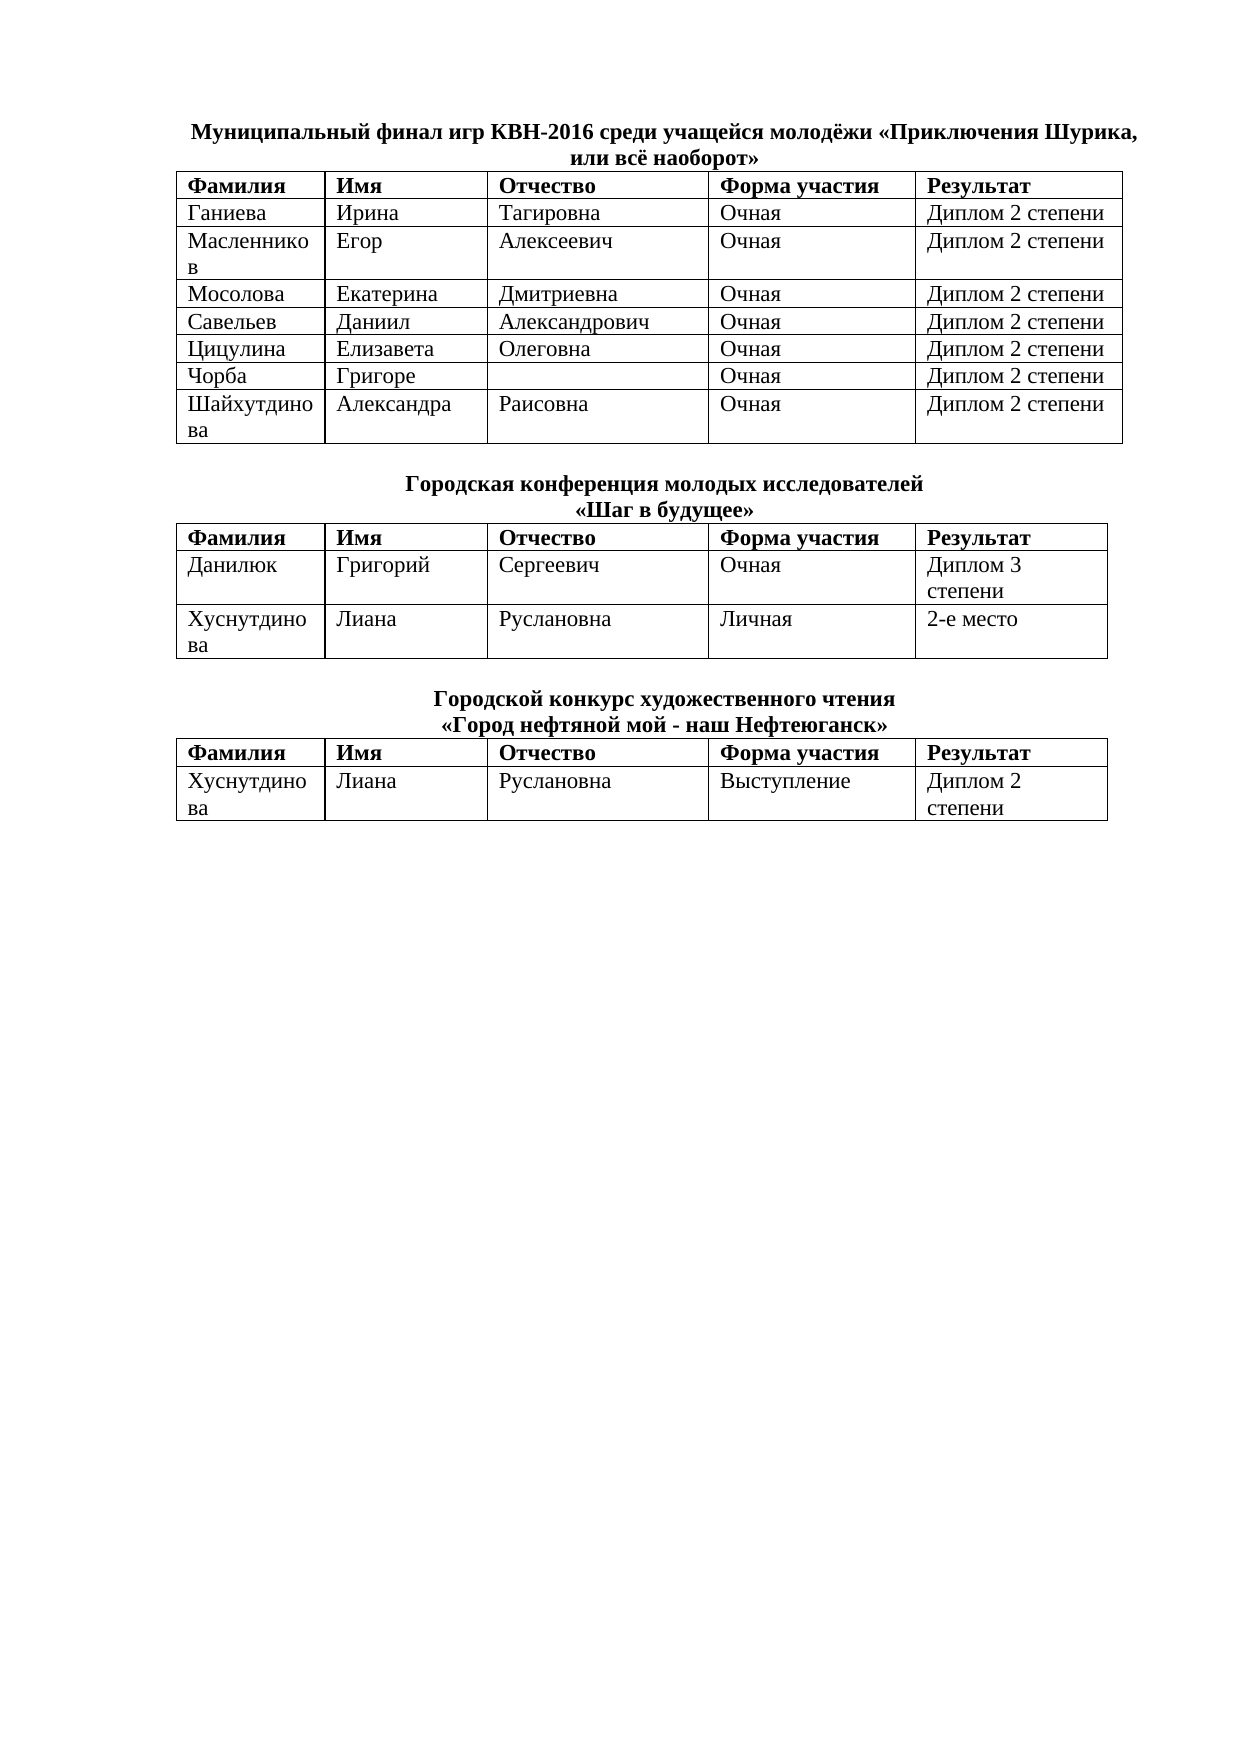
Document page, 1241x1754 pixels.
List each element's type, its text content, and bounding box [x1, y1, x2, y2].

table_cell Очная [709, 390, 915, 443]
table_cell Диплом 2 степени [916, 199, 1122, 226]
table_cell Очная [709, 280, 915, 307]
table_cell Тагировна [488, 199, 708, 226]
table_cell Очная [709, 335, 915, 362]
table_header Имя [326, 739, 487, 766]
text «Город нефтяной мой - наш Нефтеюганск» [177, 711, 1152, 738]
text Городской конкурс художественного чтения [177, 685, 1152, 711]
table_cell Диплом 2 степени [916, 767, 1107, 820]
table_cell Диплом 2 степени [916, 363, 1122, 389]
table_cell Данилюк [177, 551, 324, 604]
table_cell Очная [709, 308, 915, 334]
table_cell Дмитриевна [488, 280, 708, 307]
table_cell Мосолова [177, 280, 324, 307]
table_cell Александра [326, 390, 487, 443]
table_cell Шайхутдинова [177, 390, 324, 443]
table_header Фамилия [177, 524, 324, 550]
table_header Форма участия [709, 739, 915, 766]
table_cell Елизавета [326, 335, 487, 362]
table_header Имя [326, 524, 487, 550]
table_cell Руслановна [488, 767, 708, 820]
table_header Результат [916, 739, 1107, 766]
text Городская конференция молодых исследователей [177, 470, 1152, 496]
table_cell Екатерина [326, 280, 487, 307]
table_cell Григоре [326, 363, 487, 389]
table_cell Диплом 2 степени [916, 227, 1122, 279]
table_header Форма участия [709, 172, 915, 198]
table_cell Ирина [326, 199, 487, 226]
table_cell Хуснутдинова [177, 767, 324, 820]
table_cell Диплом 2 степени [916, 308, 1122, 334]
table_header Фамилия [177, 739, 324, 766]
table_cell Лиана [326, 605, 487, 658]
table_cell Очная [709, 199, 915, 226]
table_cell Раисовна [488, 390, 708, 443]
table_header Форма участия [709, 524, 915, 550]
table_cell Григорий [326, 551, 487, 604]
table_cell Личная [709, 605, 915, 658]
text Муниципальный финал игр КВН-2016 среди учащейся молодёжи «Приключения Шурика, или всё наоборот» [177, 118, 1152, 171]
text «Шаг в будущее» [177, 496, 1152, 523]
table_cell Савельев [177, 308, 324, 334]
table_cell Александрович [488, 308, 708, 334]
table_cell Олеговна [488, 335, 708, 362]
table_cell Даниил [326, 308, 487, 334]
table_cell 2-е место [916, 605, 1107, 658]
table_cell Диплом 2 степени [916, 280, 1122, 307]
table_cell [488, 363, 708, 389]
table_header Результат [916, 524, 1107, 550]
table_header Фамилия [177, 172, 324, 198]
table_cell Диплом 2 степени [916, 335, 1122, 362]
table_header Отчество [488, 172, 708, 198]
table_cell Цицулина [177, 335, 324, 362]
table_header Отчество [488, 739, 708, 766]
table_cell Ганиева [177, 199, 324, 226]
table_cell Сергеевич [488, 551, 708, 604]
table_cell Очная [709, 363, 915, 389]
table_cell Выступление [709, 767, 915, 820]
table_cell Очная [709, 551, 915, 604]
table_cell Лиана [326, 767, 487, 820]
table_cell Хуснутдинова [177, 605, 324, 658]
table_header Отчество [488, 524, 708, 550]
table_cell Чорба [177, 363, 324, 389]
table_cell Очная [709, 227, 915, 279]
table_cell Егор [326, 227, 487, 279]
table_header Имя [326, 172, 487, 198]
table_cell Диплом 3 степени [916, 551, 1107, 604]
table_cell Алексеевич [488, 227, 708, 279]
table_cell Руслановна [488, 605, 708, 658]
table_header Результат [916, 172, 1122, 198]
table_cell Масленников [177, 227, 324, 279]
table_cell Диплом 2 степени [916, 390, 1122, 443]
